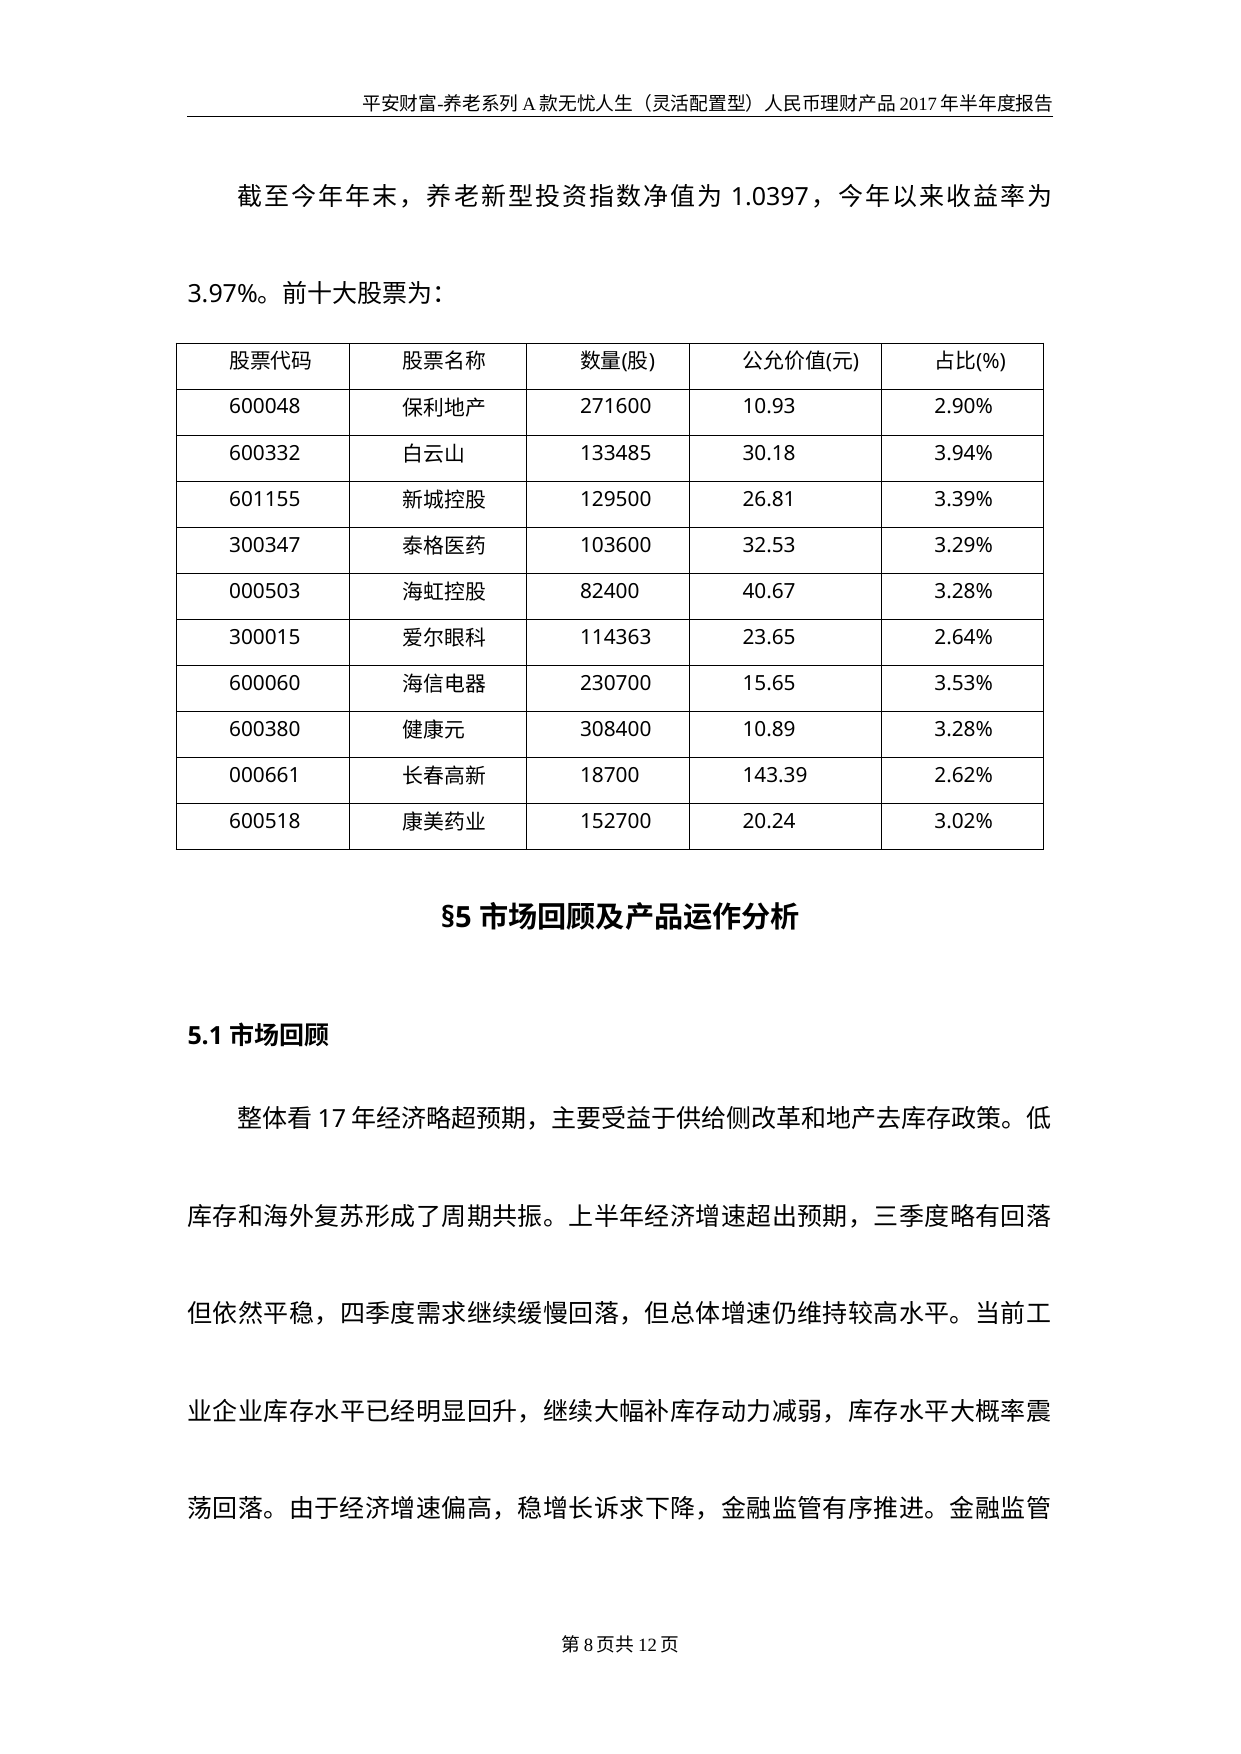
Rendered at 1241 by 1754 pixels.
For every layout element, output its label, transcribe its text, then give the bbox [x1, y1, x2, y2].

table_cell 3.94% [882, 436, 1043, 481]
table_cell 2.90% [882, 390, 1043, 435]
table_cell 600380 [177, 712, 349, 757]
table_cell 600332 [177, 436, 349, 481]
table_cell 3.28% [882, 712, 1043, 757]
table_header 股票名称 [350, 344, 526, 389]
table_cell 海虹控股 [350, 574, 526, 619]
table_cell 82400 [527, 574, 689, 619]
table_cell 2.62% [882, 758, 1043, 803]
table_cell 308400 [527, 712, 689, 757]
table_cell 600518 [177, 804, 349, 849]
table_cell 23.65 [690, 620, 881, 665]
table_cell 40.67 [690, 574, 881, 619]
table_cell 2.64% [882, 620, 1043, 665]
table_cell 601155 [177, 482, 349, 527]
table_header 股票代码 [177, 344, 349, 389]
table_cell 3.02% [882, 804, 1043, 849]
table_cell 18700 [527, 758, 689, 803]
table_cell 143.39 [690, 758, 881, 803]
table_cell 271600 [527, 390, 689, 435]
table_cell 103600 [527, 528, 689, 573]
table_cell 康美药业 [350, 804, 526, 849]
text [187, 1084, 1053, 1539]
text 截至今年年末，养老新型投资指数净值为1.0397，今年以来收益率为3.97%。前十大股票为： [187, 162, 1053, 324]
table_cell 300015 [177, 620, 349, 665]
table_header 数量(股) [527, 344, 689, 389]
table_cell 600060 [177, 666, 349, 711]
table_cell 15.65 [690, 666, 881, 711]
text 5.1 市场回顾 [187, 1001, 1053, 1066]
table_cell 泰格医药 [350, 528, 526, 573]
table_cell 230700 [527, 666, 689, 711]
table_cell 30.18 [690, 436, 881, 481]
subtitle §5 市场回顾及产品运作分析 [187, 883, 1053, 948]
table_cell 3.39% [882, 482, 1043, 527]
table_header 公允价值(元) [690, 344, 881, 389]
table_cell 爱尔眼科 [350, 620, 526, 665]
table_cell 海信电器 [350, 666, 526, 711]
table_cell 600048 [177, 390, 349, 435]
table_cell 133485 [527, 436, 689, 481]
table_cell 000503 [177, 574, 349, 619]
table_cell 3.29% [882, 528, 1043, 573]
table_cell 114363 [527, 620, 689, 665]
table_cell 3.28% [882, 574, 1043, 619]
table_cell 300347 [177, 528, 349, 573]
table_cell 10.89 [690, 712, 881, 757]
table_cell 152700 [527, 804, 689, 849]
table_cell 白云山 [350, 436, 526, 481]
table_cell 3.53% [882, 666, 1043, 711]
table_cell 129500 [527, 482, 689, 527]
table_cell 000661 [177, 758, 349, 803]
table_cell 长春高新 [350, 758, 526, 803]
table_cell 新城控股 [350, 482, 526, 527]
table_cell 26.81 [690, 482, 881, 527]
table_header 占比(%) [882, 344, 1043, 389]
table_cell 20.24 [690, 804, 881, 849]
table_cell 保利地产 [350, 390, 526, 435]
table_cell 健康元 [350, 712, 526, 757]
table_cell 32.53 [690, 528, 881, 573]
table_cell 10.93 [690, 390, 881, 435]
